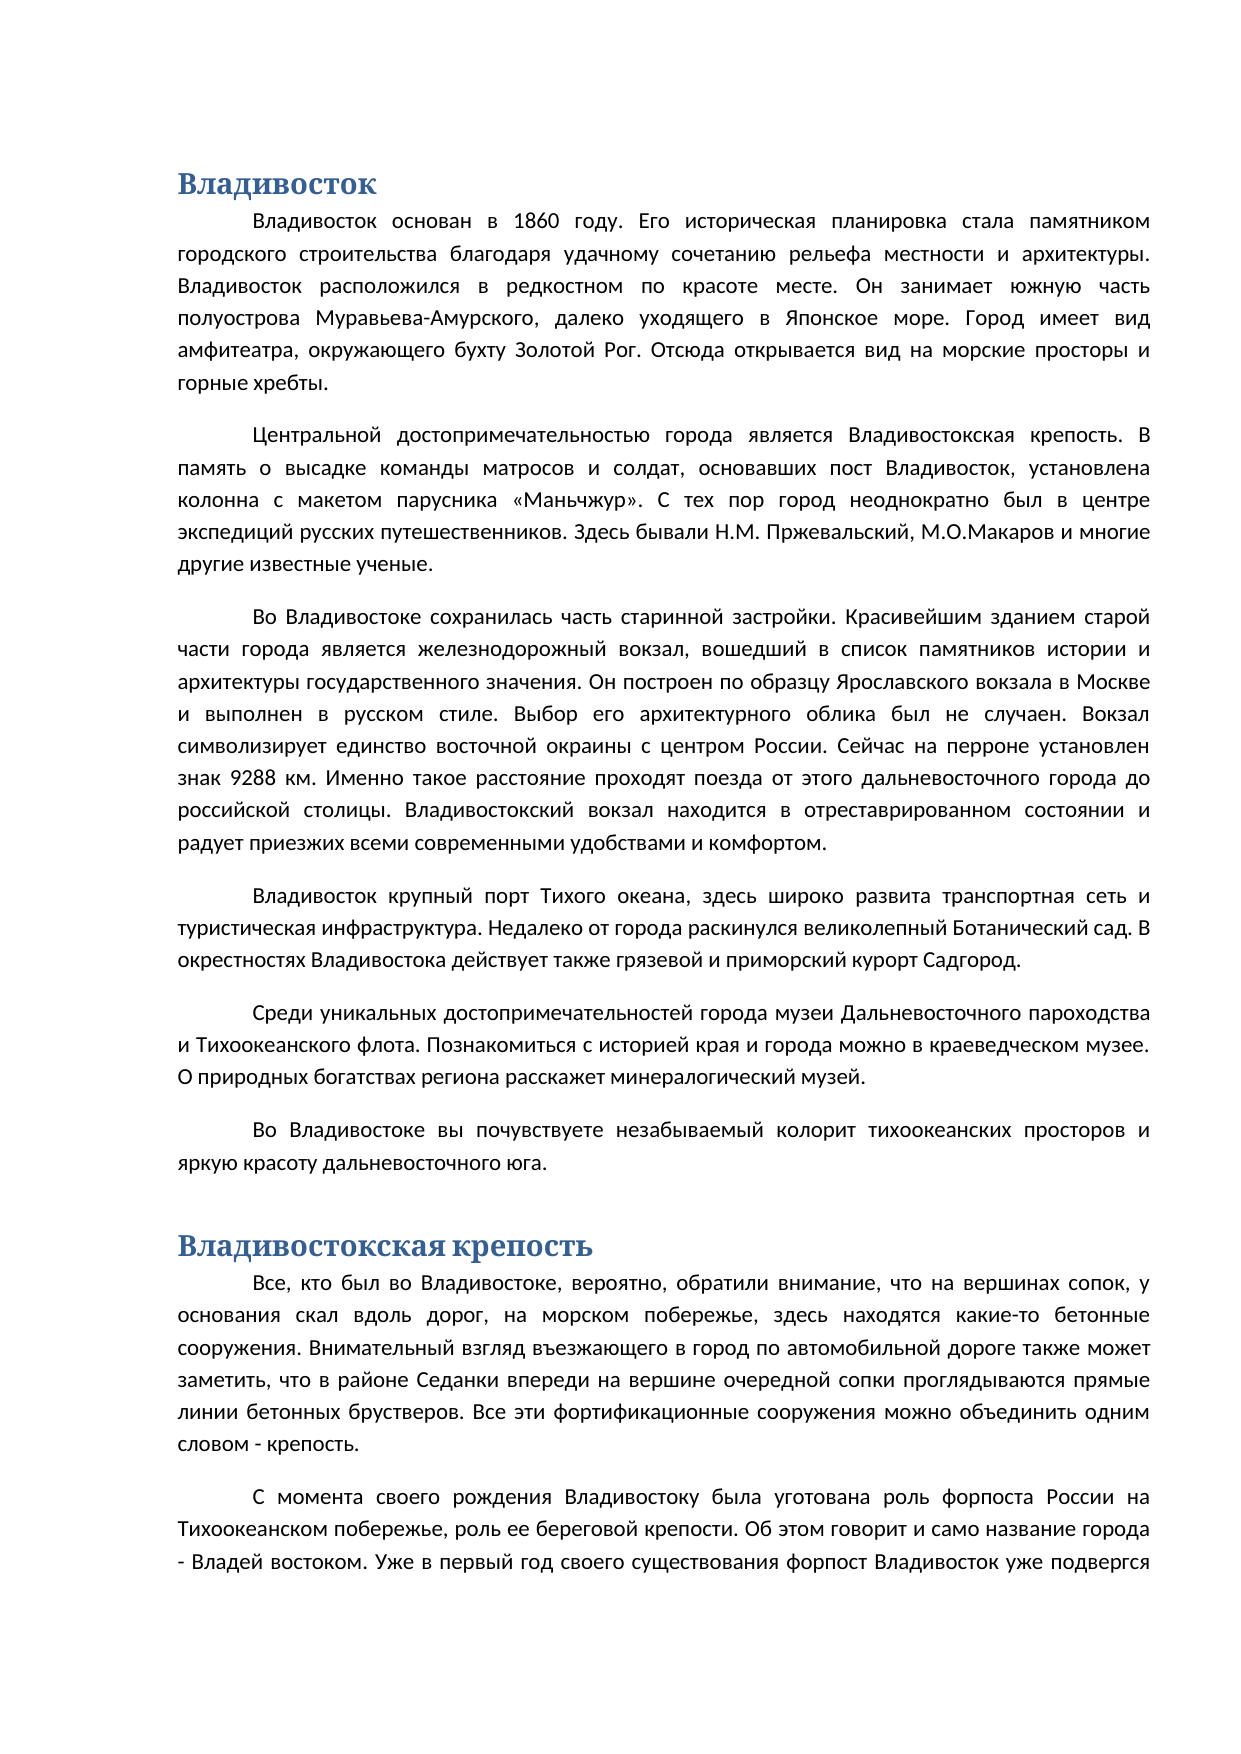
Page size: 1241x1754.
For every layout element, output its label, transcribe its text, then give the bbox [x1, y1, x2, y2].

text Во Владивостоке вы почувствуете незабываемый колорит тихоокеанских просторов и яркую красоту дальневосточного юга. [177, 1116, 1152, 1176]
subtitle Владивосток [177, 168, 1152, 202]
text Владивосток основан в 1860 году. Его историческая планировка стала памятником городского строительства благодаря удачному сочетанию рельефа местности и архитектуры. Владивосток расположился в редкостном по красоте месте. Он занимает южную часть полуострова Муравьева-Амурского, далеко уходящего в Японское море. Город имеет вид амфитеатра, окружающего бухту Золотой Рог. Отсюда открывается вид на морские просторы и горные хребты. [177, 207, 1152, 396]
text Владивосток крупный порт Тихого океана, здесь широко развита транспортная сеть и туристическая инфраструктура. Недалеко от города раскинулся великолепный Ботанический сад. В окрестностях Владивостока действует также грязевой и приморский курорт Садгород. [177, 881, 1152, 973]
subtitle Владивостокская крепость [177, 1230, 1152, 1263]
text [177, 1482, 1152, 1575]
text Все, кто был во Владивостоке, вероятно, обратили внимание, что на вершинах сопок, у основания скал вдоль дорог, на морском побережье, здесь находятся какие-то бетонные сооружения. Внимательный взгляд въезжающего в город по автомобильной дороге также может заметить, что в районе Седанки впереди на вершине очередной сопки проглядываются прямые линии бетонных брустверов. Все эти фортификационные сооружения можно объединить одним словом - крепость. [177, 1268, 1152, 1457]
text Среди уникальных достопримечательностей города музеи Дальневосточного пароходства и Тихоокеанского флота. Познакомиться с историей края и города можно в краеведческом музее. О природных богатствах региона расскажет минералогический музей. [177, 998, 1152, 1091]
text Центральной достопримечательностью города является Владивостокская крепость. В память о высадке команды матросов и солдат, основавших пост Владивосток, установлена колонна с макетом парусника «Маньчжур». С тех пор город неоднократно был в центре экспедиций русских путешественников. Здесь бывали Н.М. Пржевальский, М.О.Макаров и многие другие известные ученые. [177, 421, 1152, 577]
text Во Владивостоке сохранилась часть старинной застройки. Красивейшим зданием старой части города является железнодорожный вокзал, вошедший в список памятников истории и архитектуры государственного значения. Он построен по образцу Ярославского вокзала в Москве и выполнен в русском стиле. Выбор его архитектурного облика был не случаен. Вокзал символизирует единство восточной окраины с центром России. Сейчас на перроне установлен знак . Именно такое расстояние проходят поезда от этого дальневосточного города до российской столицы. Владивостокский вокзал находится в отреставрированном состоянии и радует приезжих всеми современными удобствами и комфортом. [177, 602, 1152, 856]
